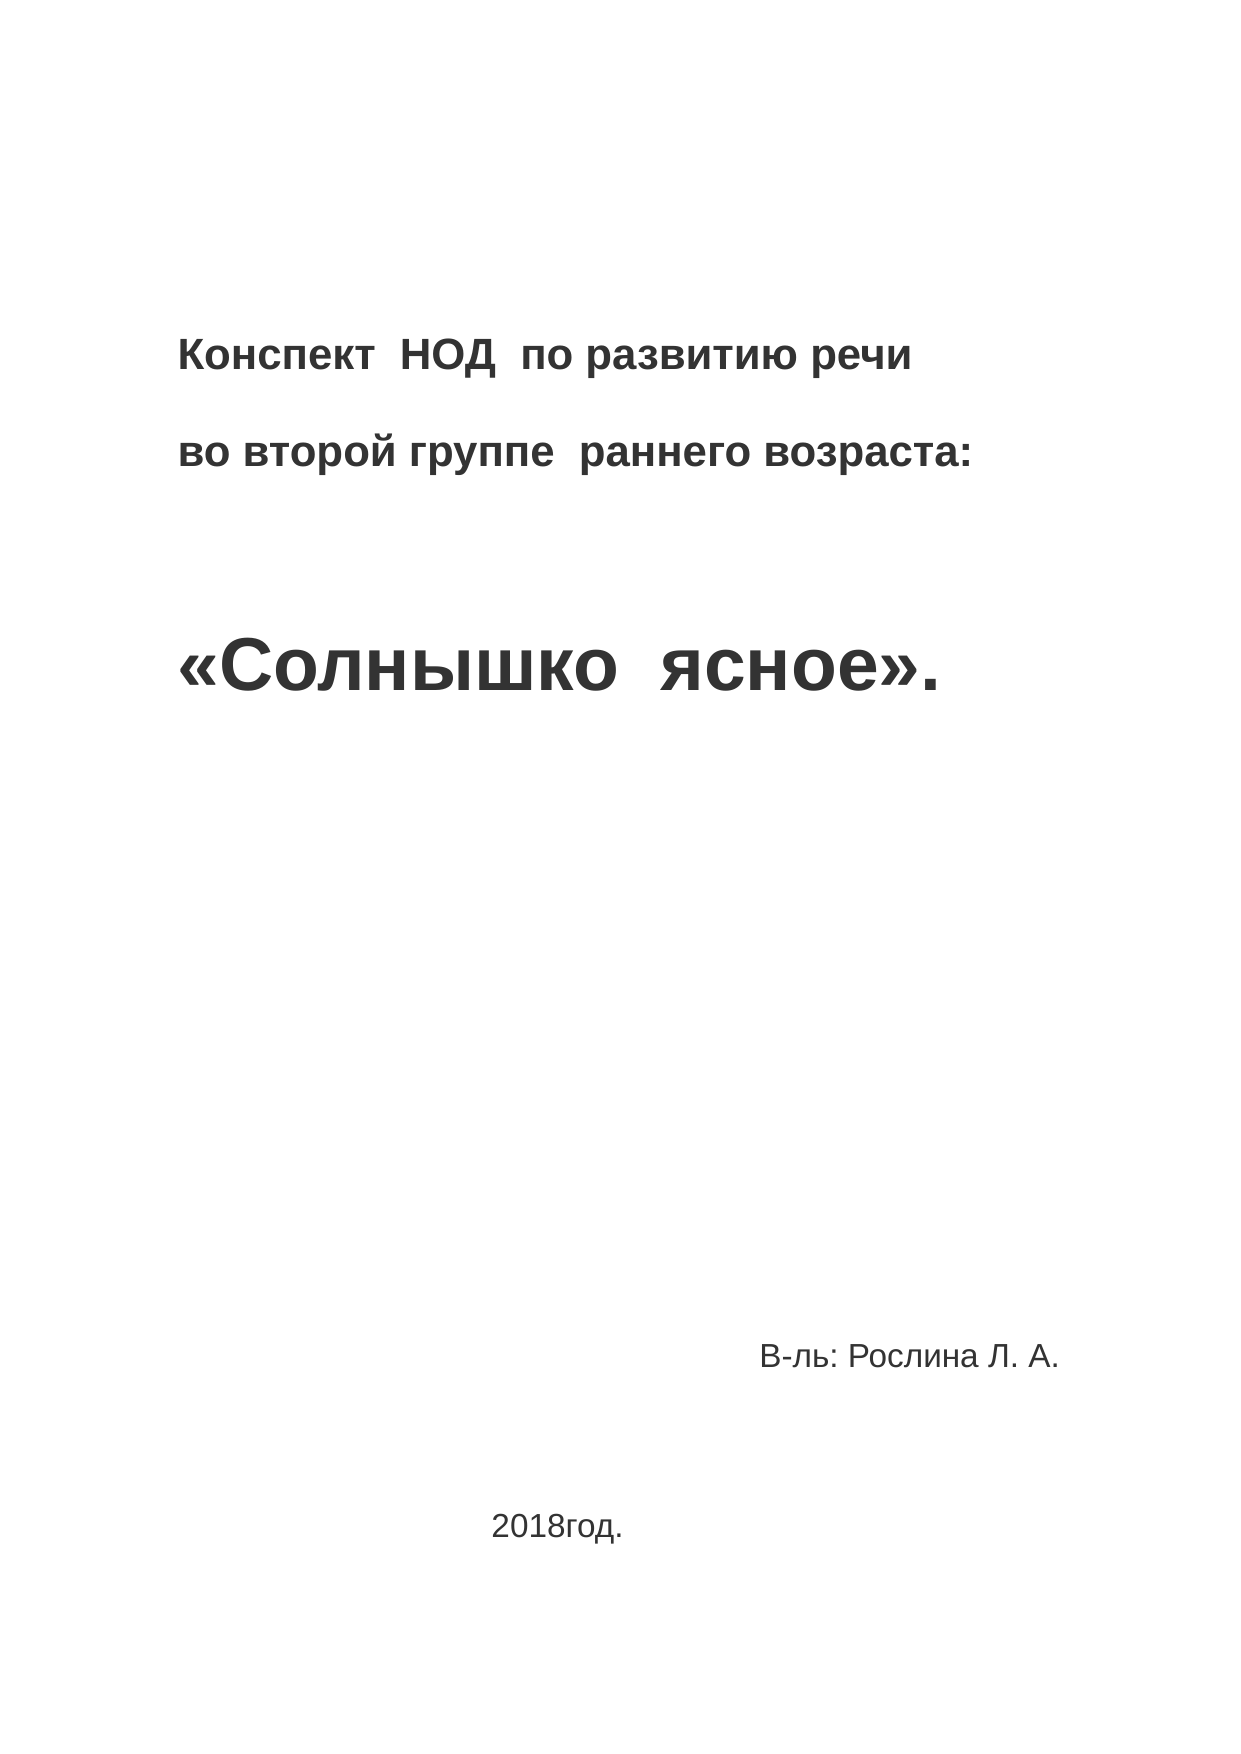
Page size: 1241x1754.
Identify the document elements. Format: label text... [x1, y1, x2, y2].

text Конспект НОД по развитию речи [177, 328, 1152, 378]
text во второй группе раннего возраста: [177, 425, 1152, 476]
text 2018год. [177, 1507, 1152, 1545]
text «Солнышко ясное». [177, 620, 1152, 706]
text В-ль: Рослина Л. А. [177, 1336, 1152, 1374]
